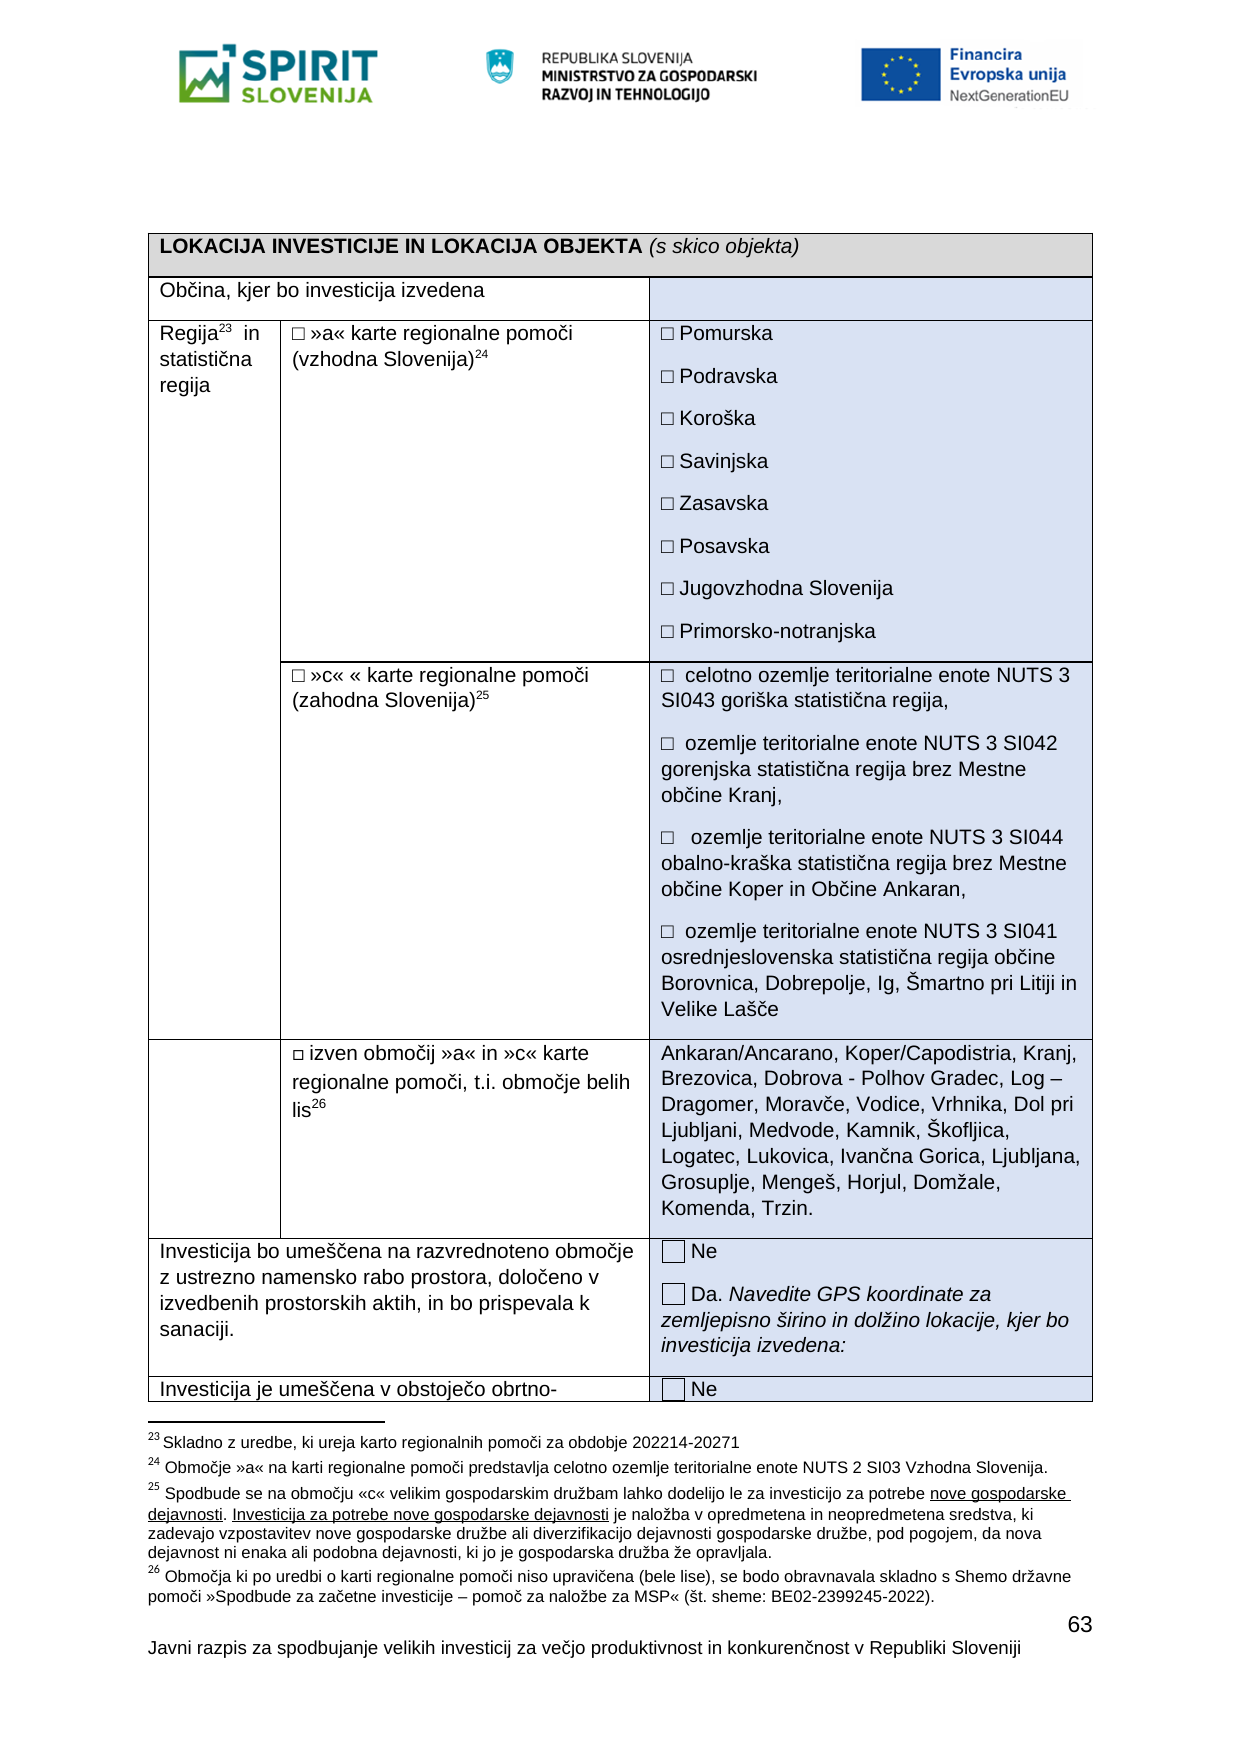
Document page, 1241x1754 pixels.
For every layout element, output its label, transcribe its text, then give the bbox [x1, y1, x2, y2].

table_cell [650, 278, 1092, 320]
table_cell □ izven območij »a« in »c« karte regionalne pomoči, t.i. območje belih lis [281, 1040, 649, 1238]
table_cell [149, 1040, 280, 1238]
table_cell □ Pomurska □ Podravska □ Koroška □ Savinjska □ Zasavska □ Posavska □ Jugovzhodna Slovenija □ Primorsko-notranjska [650, 321, 1092, 661]
picture [134, 9, 1144, 132]
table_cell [650, 1377, 1092, 1401]
table_header LOKACIJA INVESTICIJE IN LOKACIJA OBJEKTA (s skico objekta) [149, 234, 1092, 276]
table_cell □ celotno ozemlje teritorialne enote NUTS 3 SI043 goriška statistična regija, □ ozemlje teritorialne enote NUTS 3 SI042 gorenjska statistična regija brez Mestne občine Kranj, □ ozemlje teritorialne enote NUTS 3 SI044 obalno-kraška statistična regija brez Mestne občine Koper in Občine Ankaran, □ ozemlje teritorialne enote NUTS 3 SI041 osrednjeslovenska statistična regija občine Borovnica, Dobrepolje, Ig, Šmartno pri Litiji in Velike Lašče [650, 663, 1092, 1039]
table_cell □ »c« « karte regionalne pomoči (zahodna Slovenija) [281, 663, 649, 1039]
table_cell Regija in statistična regija [149, 321, 280, 1039]
table_cell Občina, kjer bo investicija izvedena [149, 278, 649, 320]
table_cell Ankaran/Ancarano, Koper/Capodistria, Kranj, Brezovica, Dobrova - Polhov Gradec, Log – Dragomer, Moravče, Vodice, Vrhnika, Dol pri Ljubljani, Medvode, Kamnik, Škofljica, Logatec, Lukovica, Ivančna Gorica, Ljubljana, Grosuplje, Mengeš, Horjul, Domžale, Komenda, Trzin. [650, 1040, 1092, 1238]
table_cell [149, 1377, 649, 1401]
table_cell Ne Da. Navedite GPS koordinate za zemljepisno širino in dolžino lokacije, kjer bo investicija izvedena: [650, 1239, 1092, 1376]
table_cell □ »a« karte regionalne pomoči (vzhodna Slovenija) [281, 321, 649, 661]
table_cell Investicija bo umeščena na razvrednoteno območje z ustrezno namensko rabo prostora, določeno v izvedbenih prostorskih aktih, in bo prispevala k sanaciji. [149, 1239, 649, 1376]
